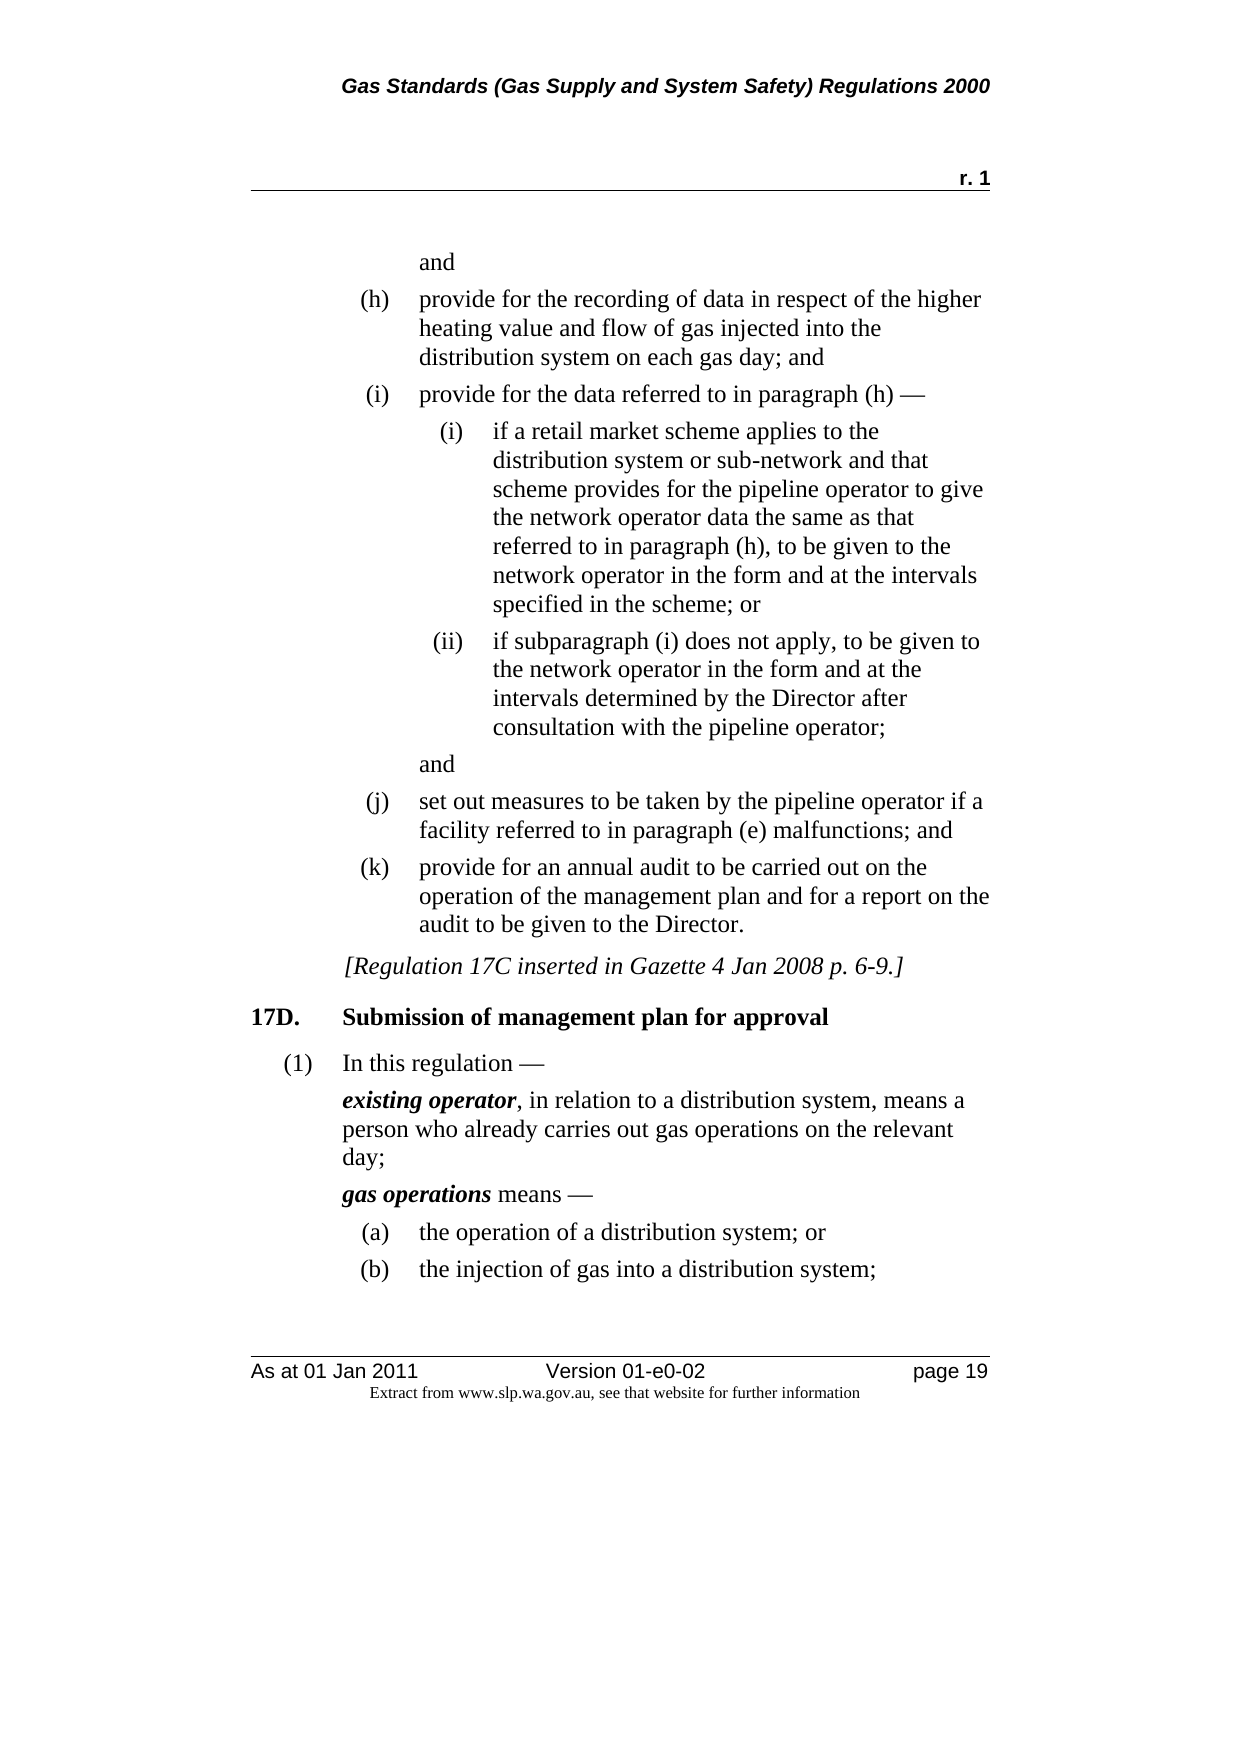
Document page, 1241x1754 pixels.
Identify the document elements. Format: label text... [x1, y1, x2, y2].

text (i) if a retail market scheme applies to the distribution system or sub-network and that scheme provides for the pipeline operator to give the network operator data the same as that referred to in paragraph (h), to be given to the network operator in the form and at the intervals specified in the scheme; or [251, 416, 990, 617]
text (i) provide for the data referred to in paragraph (h) — [251, 379, 990, 408]
subtitle 17D. Submission of management plan for approval [251, 1002, 990, 1031]
text existing operator, in relation to a distribution system, means a person who already carries out gas operations on the relevant day; [251, 1085, 990, 1171]
text and [251, 247, 990, 276]
text (ii) if subparagraph (i) does not apply, to be given to the network operator in the form and at the intervals determined by the Director after consultation with the pipeline operator; [251, 626, 990, 741]
text gas operations means — [251, 1179, 990, 1208]
text (1) In this regulation — [251, 1048, 990, 1077]
text (k) provide for an annual audit to be carried out on the operation of the management plan and for a report on the audit to be given to the Director. [251, 852, 990, 938]
text (a) the operation of a distribution system; or [251, 1217, 990, 1245]
text (b) the injection of gas into a distribution system; [251, 1254, 990, 1282]
text (j) set out measures to be taken by the pipeline operator if a facility referred to in paragraph (e) malfunctions; and [251, 786, 990, 844]
text and [251, 749, 990, 778]
text (h) provide for the recording of data in respect of the higher heating value and flow of gas injected into the distribution system on each gas day; and [251, 284, 990, 371]
text [Regulation 17C inserted in Gazette 4 Jan 2008 p. 6-9.] [251, 951, 990, 979]
